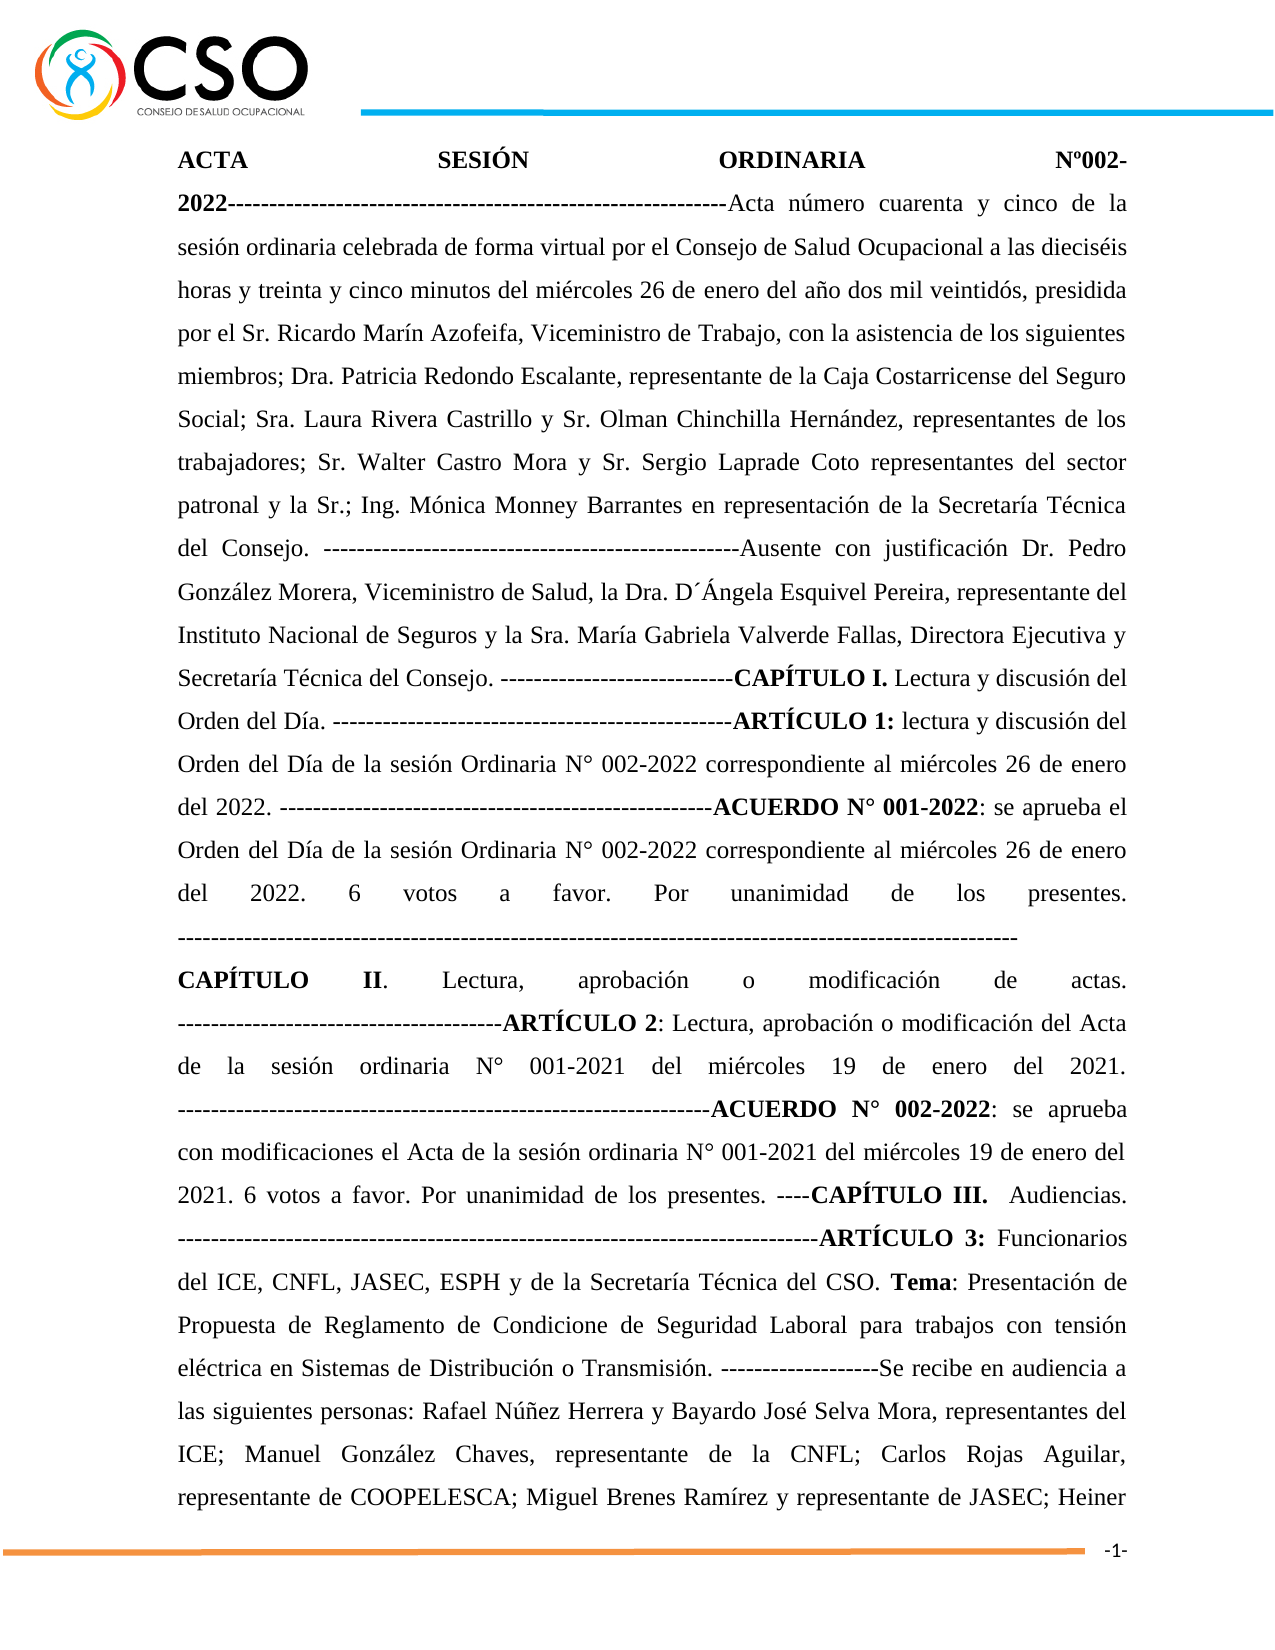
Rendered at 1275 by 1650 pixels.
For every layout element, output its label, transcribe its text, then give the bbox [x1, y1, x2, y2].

picture [26, 0, 316, 145]
